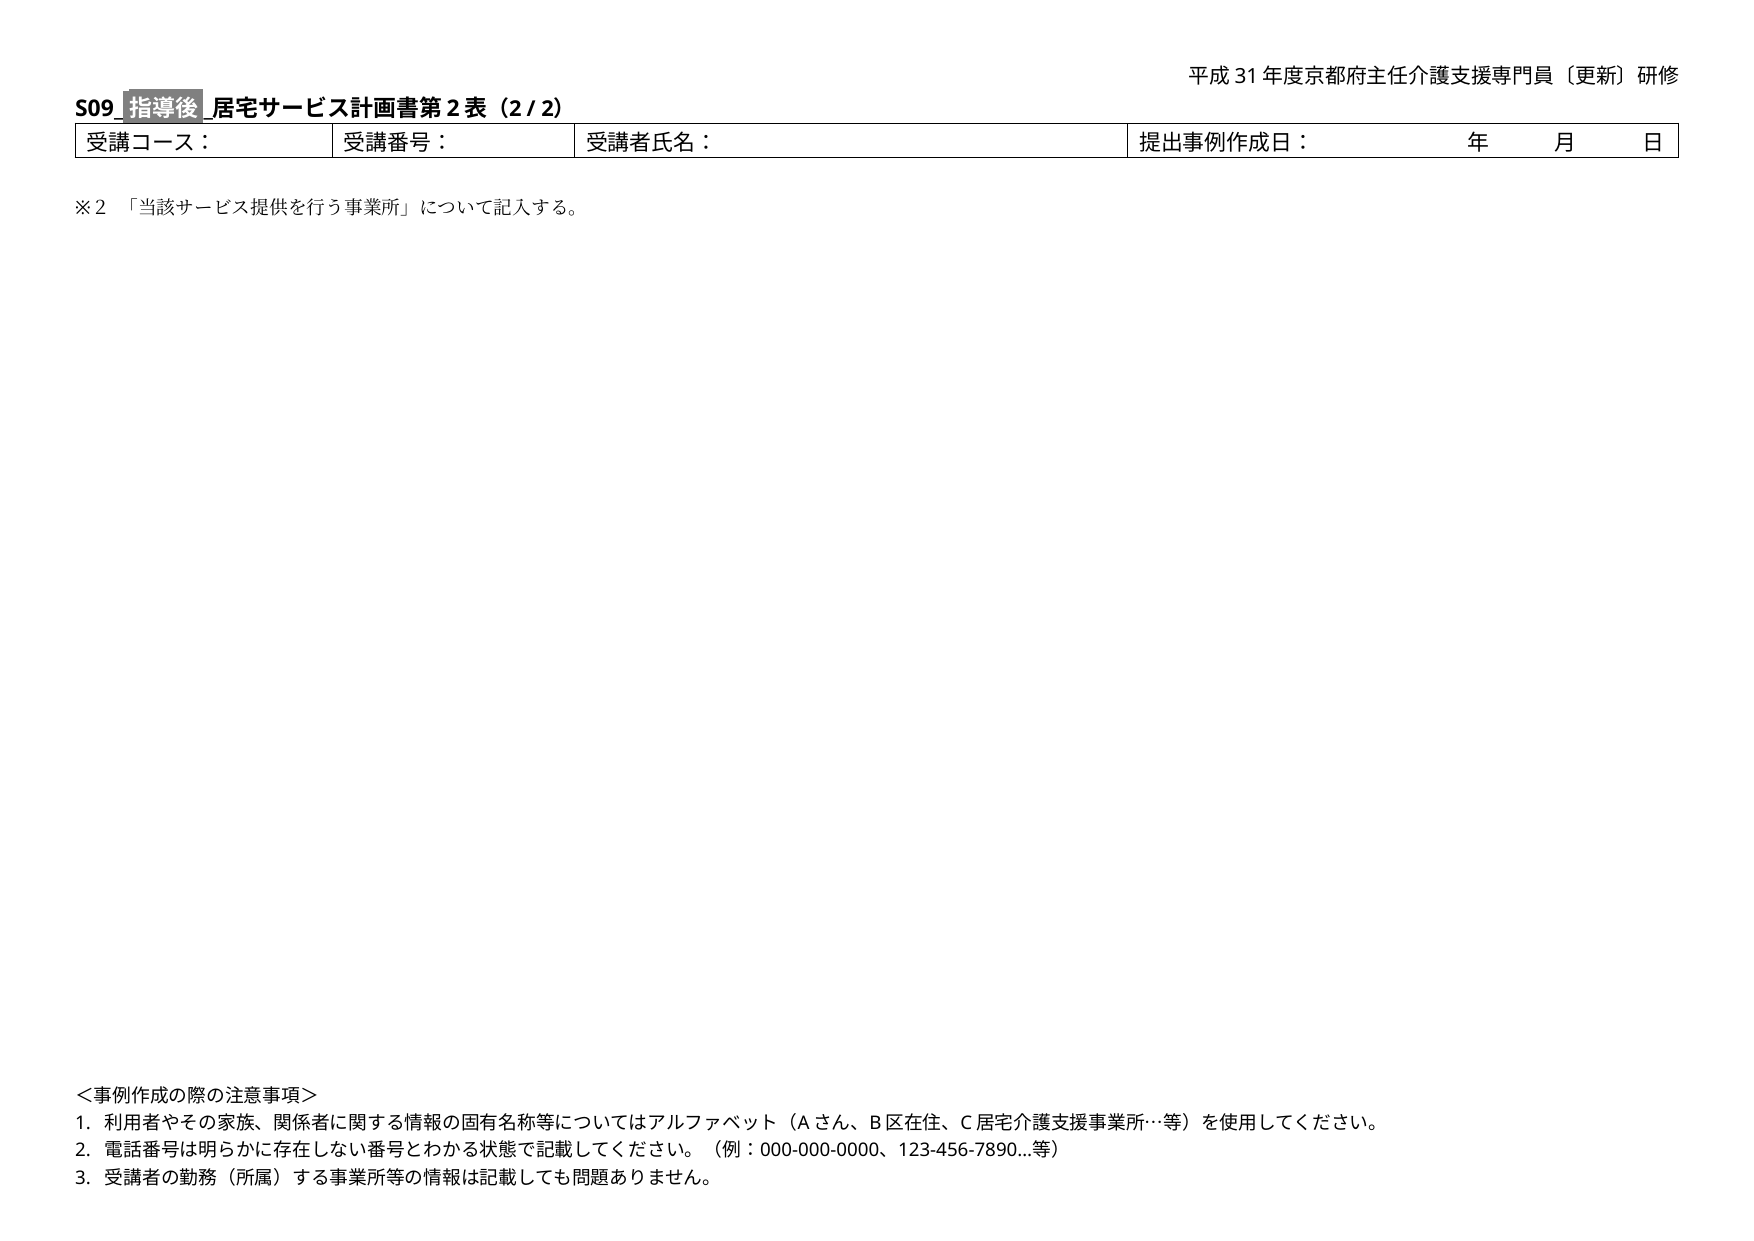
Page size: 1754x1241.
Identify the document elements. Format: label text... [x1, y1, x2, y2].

text ※２ 「当該サービス提供を行う事業所」について記入する。 [75, 188, 1679, 224]
